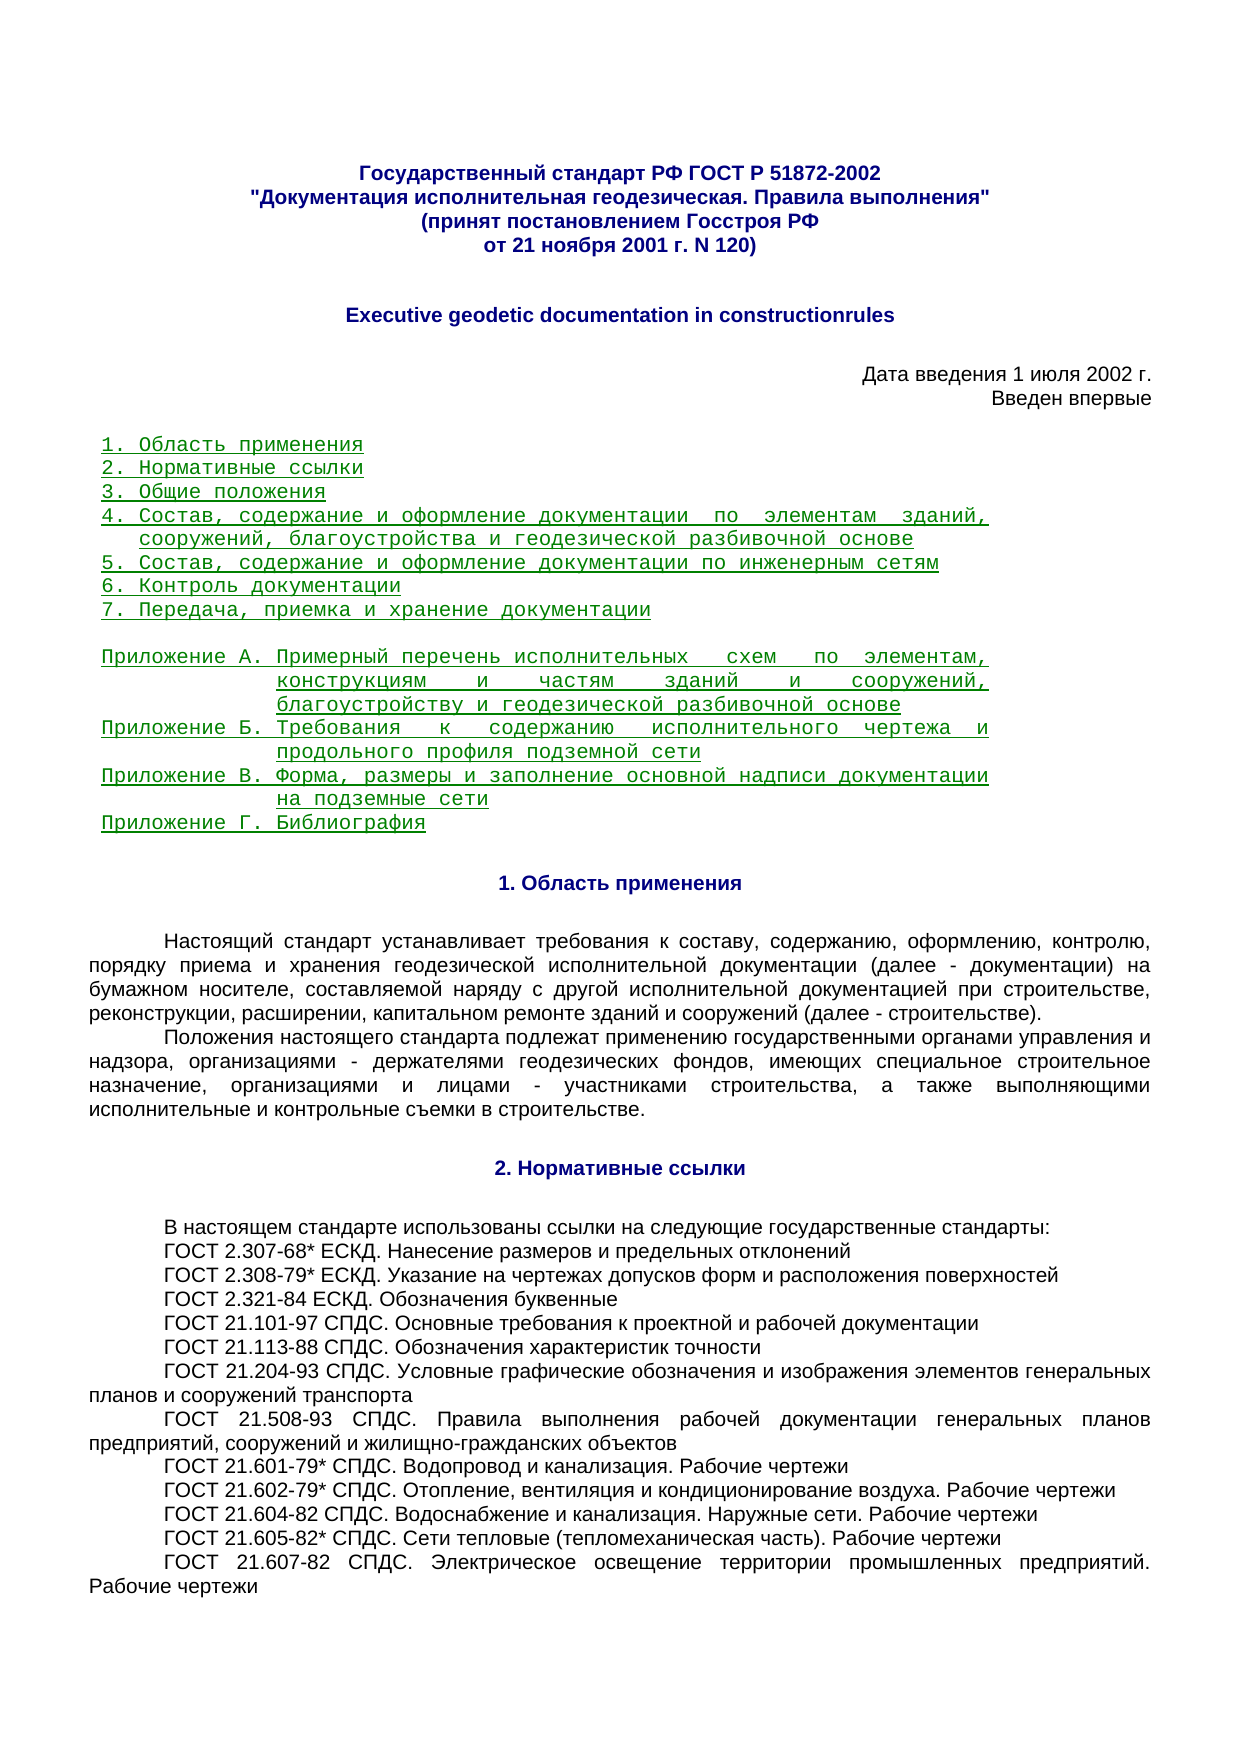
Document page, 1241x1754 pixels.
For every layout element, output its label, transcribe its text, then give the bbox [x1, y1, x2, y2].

text 4. Состав, содержание и оформление документации по элементам зданий, [88, 504, 1152, 528]
text ГОСТ 21.601-79* СПДС. Водопровод и канализация. Рабочие чертежи [88, 1454, 1152, 1478]
text Приложение А. Примерный перечень исполнительных схем по элементам, [88, 646, 1152, 670]
text ГОСТ 21.605-82* СПДС. Сети тепловые (тепломеханическая часть). Рабочие чертежи [88, 1526, 1152, 1550]
text 5. Состав, содержание и оформление документации по инженерным сетям [88, 552, 1152, 576]
text ГОСТ 2.321-84 ЕСКД. Обозначения буквенные [88, 1287, 1152, 1311]
text Приложение Б. Требования к содержанию исполнительного чертежа и [88, 717, 1152, 741]
text Положения настоящего стандарта подлежат применению государственными органами управления и надзора, организациями - держателями геодезических фондов, имеющих специальное строительное назначение, организациями и лицами - участниками строительства, а также выполняющими исполнительные и контрольные съемки в строительстве. [88, 1025, 1152, 1121]
text ГОСТ 21.113-88 СПДС. Обозначения характеристик точности [88, 1334, 1152, 1358]
list Executive geodetic documentation in constructionrules [88, 303, 1152, 327]
text благоустройству и геодезической разбивочной основе [88, 694, 1152, 717]
text продольного профиля подземной сети [88, 741, 1152, 765]
text Настоящий стандарт устанавливает требования к составу, содержанию, оформлению, контролю, порядку приема и хранения геодезической исполнительной документации (далее - документации) на бумажном носителе, составляемой наряду с другой исполнительной документацией при строительстве, реконструкции, расширении, капитальном ремонте зданий и сооружений (далее - строительстве). [88, 929, 1152, 1025]
text В настоящем стандарте использованы ссылки на следующие государственные стандарты: [88, 1215, 1152, 1239]
text 2. Нормативные ссылки [88, 457, 1152, 481]
text ГОСТ 2.307-68* ЕСКД. Нанесение размеров и предельных отклонений [88, 1239, 1152, 1263]
text Введен впервые [88, 386, 1152, 410]
text ГОСТ 21.602-79* СПДС. Отопление, вентиляция и кондиционирование воздуха. Рабочие чертежи [88, 1478, 1152, 1502]
text Приложение В. Форма, размеры и заполнение основной надписи документации [88, 765, 1152, 788]
text ГОСТ 21.204-93 СПДС. Условные графические обозначения и изображения элементов генеральных планов и сооружений транспорта [88, 1358, 1152, 1406]
list 1. Область применения [88, 871, 1152, 894]
text Приложение Г. Библиография [88, 812, 1152, 836]
text ГОСТ 21.508-93 СПДС. Правила выполнения рабочей документации генеральных планов предприятий, сооружений и жилищно-гражданских объектов [88, 1406, 1152, 1454]
text 3. Общие положения [88, 481, 1152, 504]
list Государственный стандарт РФ ГОСТ Р 51872-2002 "Документация исполнительная геодезическая. Правила выполнения" (принят постановлением Госстроя РФ от 21 ноября 2001 г. N 120) [88, 161, 1152, 257]
text конструкциям и частям зданий и сооружений, [88, 670, 1152, 694]
list 2. Нормативные ссылки [88, 1156, 1152, 1180]
text 6. Контроль документации [88, 576, 1152, 599]
text 1. Область применения [88, 434, 1152, 457]
text ГОСТ 21.604-82 СПДС. Водоснабжение и канализация. Наружные сети. Рабочие чертежи [88, 1502, 1152, 1526]
text ГОСТ 21.101-97 СПДС. Основные требования к проектной и рабочей документации [88, 1311, 1152, 1334]
text на подземные сети [88, 788, 1152, 812]
text ГОСТ 21.607-82 СПДС. Электрическое освещение территории промышленных предприятий. Рабочие чертежи [88, 1550, 1152, 1598]
text Дата введения 1 июля 2002 г. [88, 362, 1152, 386]
text ГОСТ 2.308-79* ЕСКД. Указание на чертежах допусков форм и расположения поверхностей [88, 1263, 1152, 1287]
text 7. Передача, приемка и хранение документации [88, 599, 1152, 623]
text сооружений, благоустройства и геодезической разбивочной основе [88, 528, 1152, 552]
